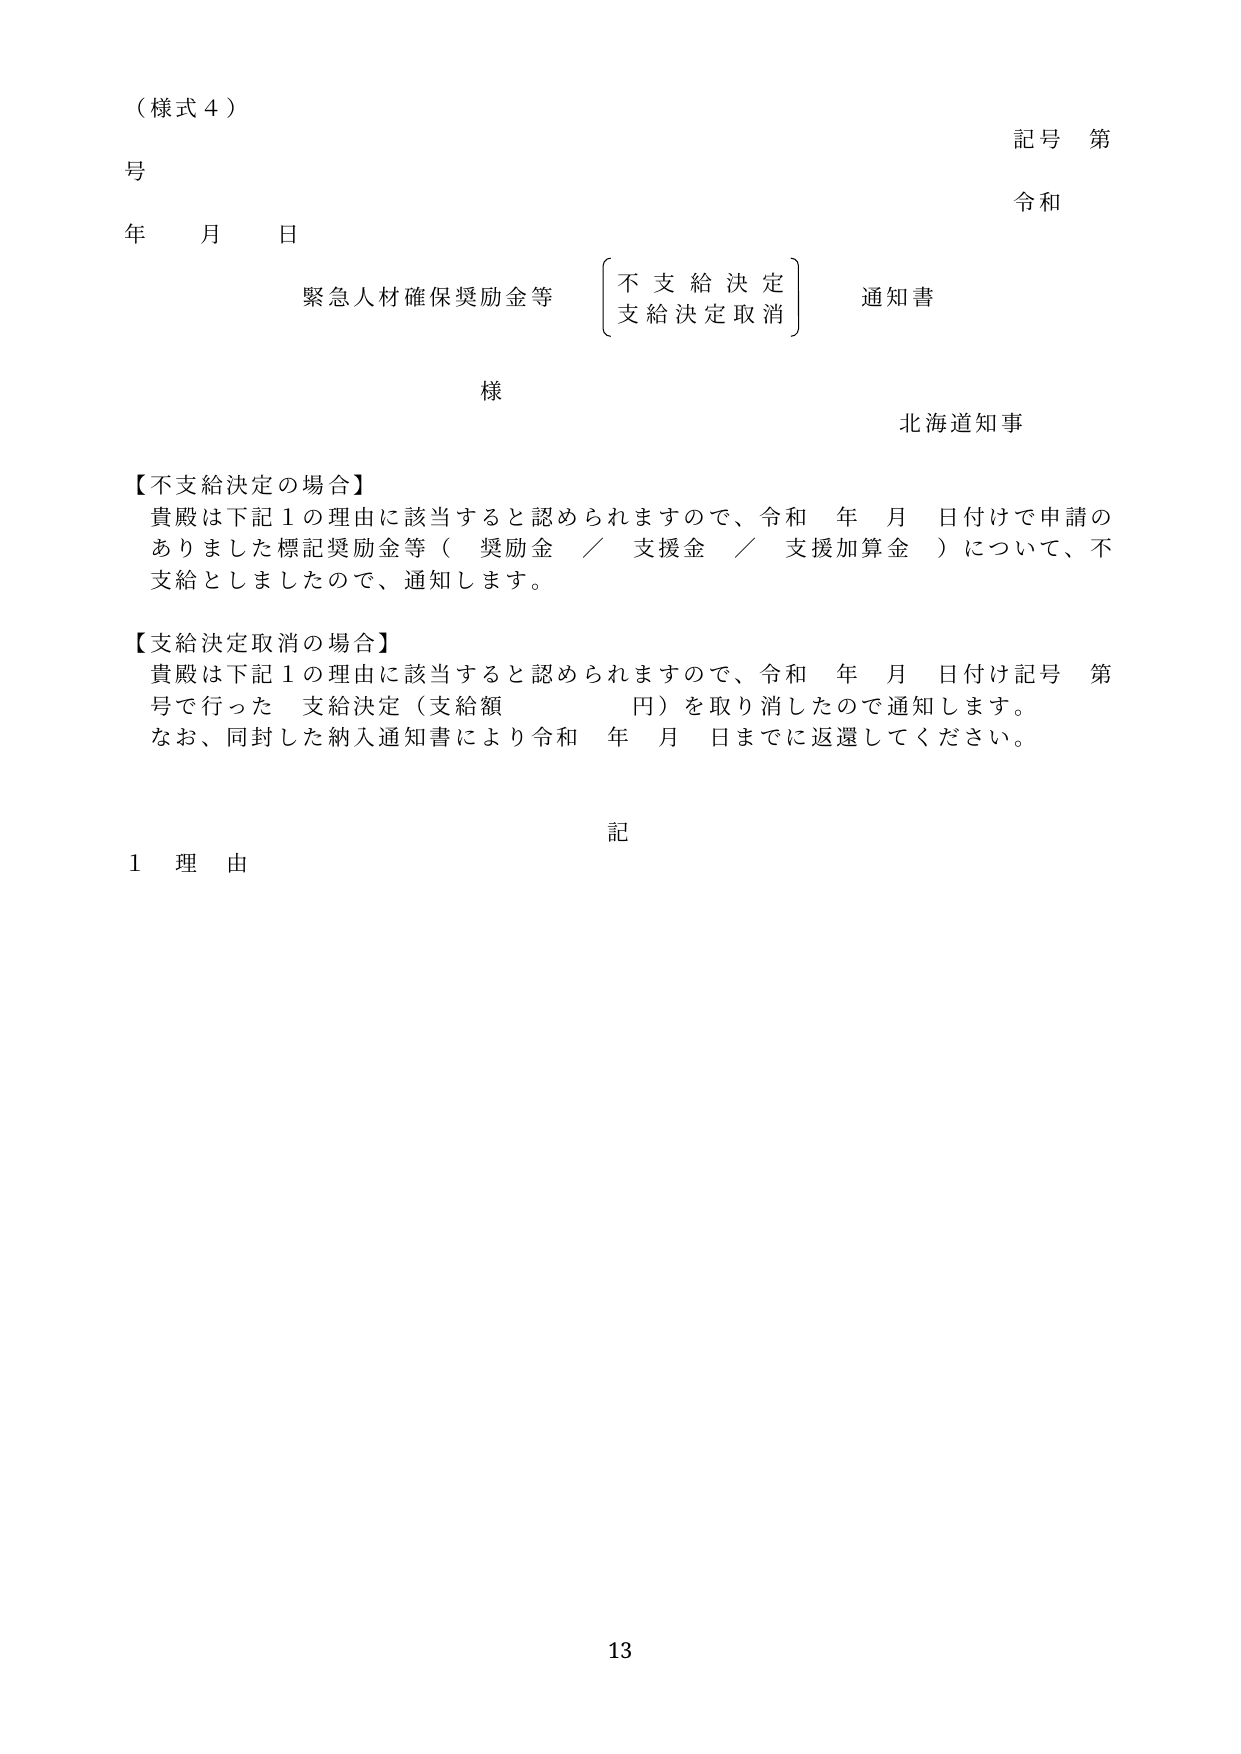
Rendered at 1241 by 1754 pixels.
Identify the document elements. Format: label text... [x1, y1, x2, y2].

text 様 [124, 374, 1116, 406]
text １ 理 由 [124, 846, 1116, 878]
text 令和 年 月 日 [124, 186, 1116, 248]
text 記 [124, 815, 1116, 846]
text 緊急人材確保奨励金等 通知書 [124, 280, 602, 311]
text 貴殿は下記１の理由に該当すると認められますので、令和 年 月 日付けで申請のありました標記奨励金等（ 奨励金 ／ 支援金 ／ 支援加算金 ）について、不支給としましたので、通知します。 [147, 500, 1116, 594]
text 貴殿は下記１の理由に該当すると認められますので、令和 年 月 日付け記号 第 号で行った 支給決定（支給額 円）を取り消したので通知します。 [147, 657, 1116, 720]
text 記号 第 号 [124, 123, 1116, 186]
text 【支給決定取消の場合】 [124, 626, 1116, 657]
text 【不支給決定の場合】 [124, 469, 1116, 500]
text 緊急人材確保奨励金等 通知書 [799, 280, 1116, 311]
text 北海道知事 [124, 406, 1026, 437]
text なお、同封した納入通知書により令和 年 月 日までに返還してください。 [147, 720, 1116, 752]
text 緊急人材確保奨励金等 通知書 [604, 280, 797, 311]
text （様式４） [124, 91, 1116, 123]
